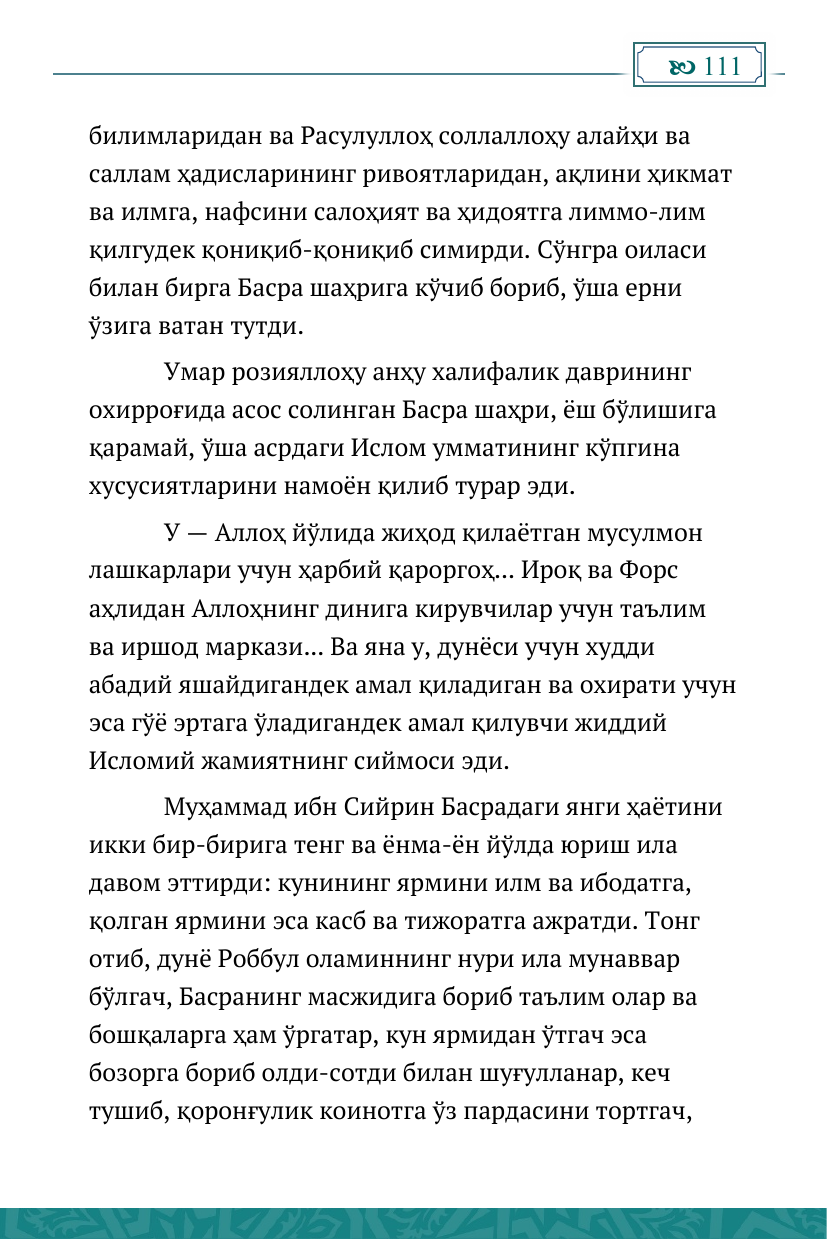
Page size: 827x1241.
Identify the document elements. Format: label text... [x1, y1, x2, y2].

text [89, 789, 738, 1127]
text Умар розияллоҳу анҳу халифалик даврининг охирроғида асос солинган Басра шаҳри, ёш бўлишига қарамай, ўша асрдаги Ислом умматининг кўпгина хусусиятларини намоён қилиб турар эди. [89, 354, 738, 502]
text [89, 118, 738, 341]
picture [0, 1208, 827, 1239]
text У — Аллоҳ йўлида жиҳод қилаётган мусулмон лашкарлари учун ҳарбий қароргоҳ... Ироқ ва Форс аҳлидан Аллоҳнинг динига кирувчилар учун таълим ва иршод маркази... Ва яна у, дунёси учун худди абадий яшайдигандек амал қиладиган ва охирати учун эса гўё эртага ўладигандек амал қилувчи жиддий Исломий жамиятнинг сиймоси эди. [89, 515, 738, 776]
